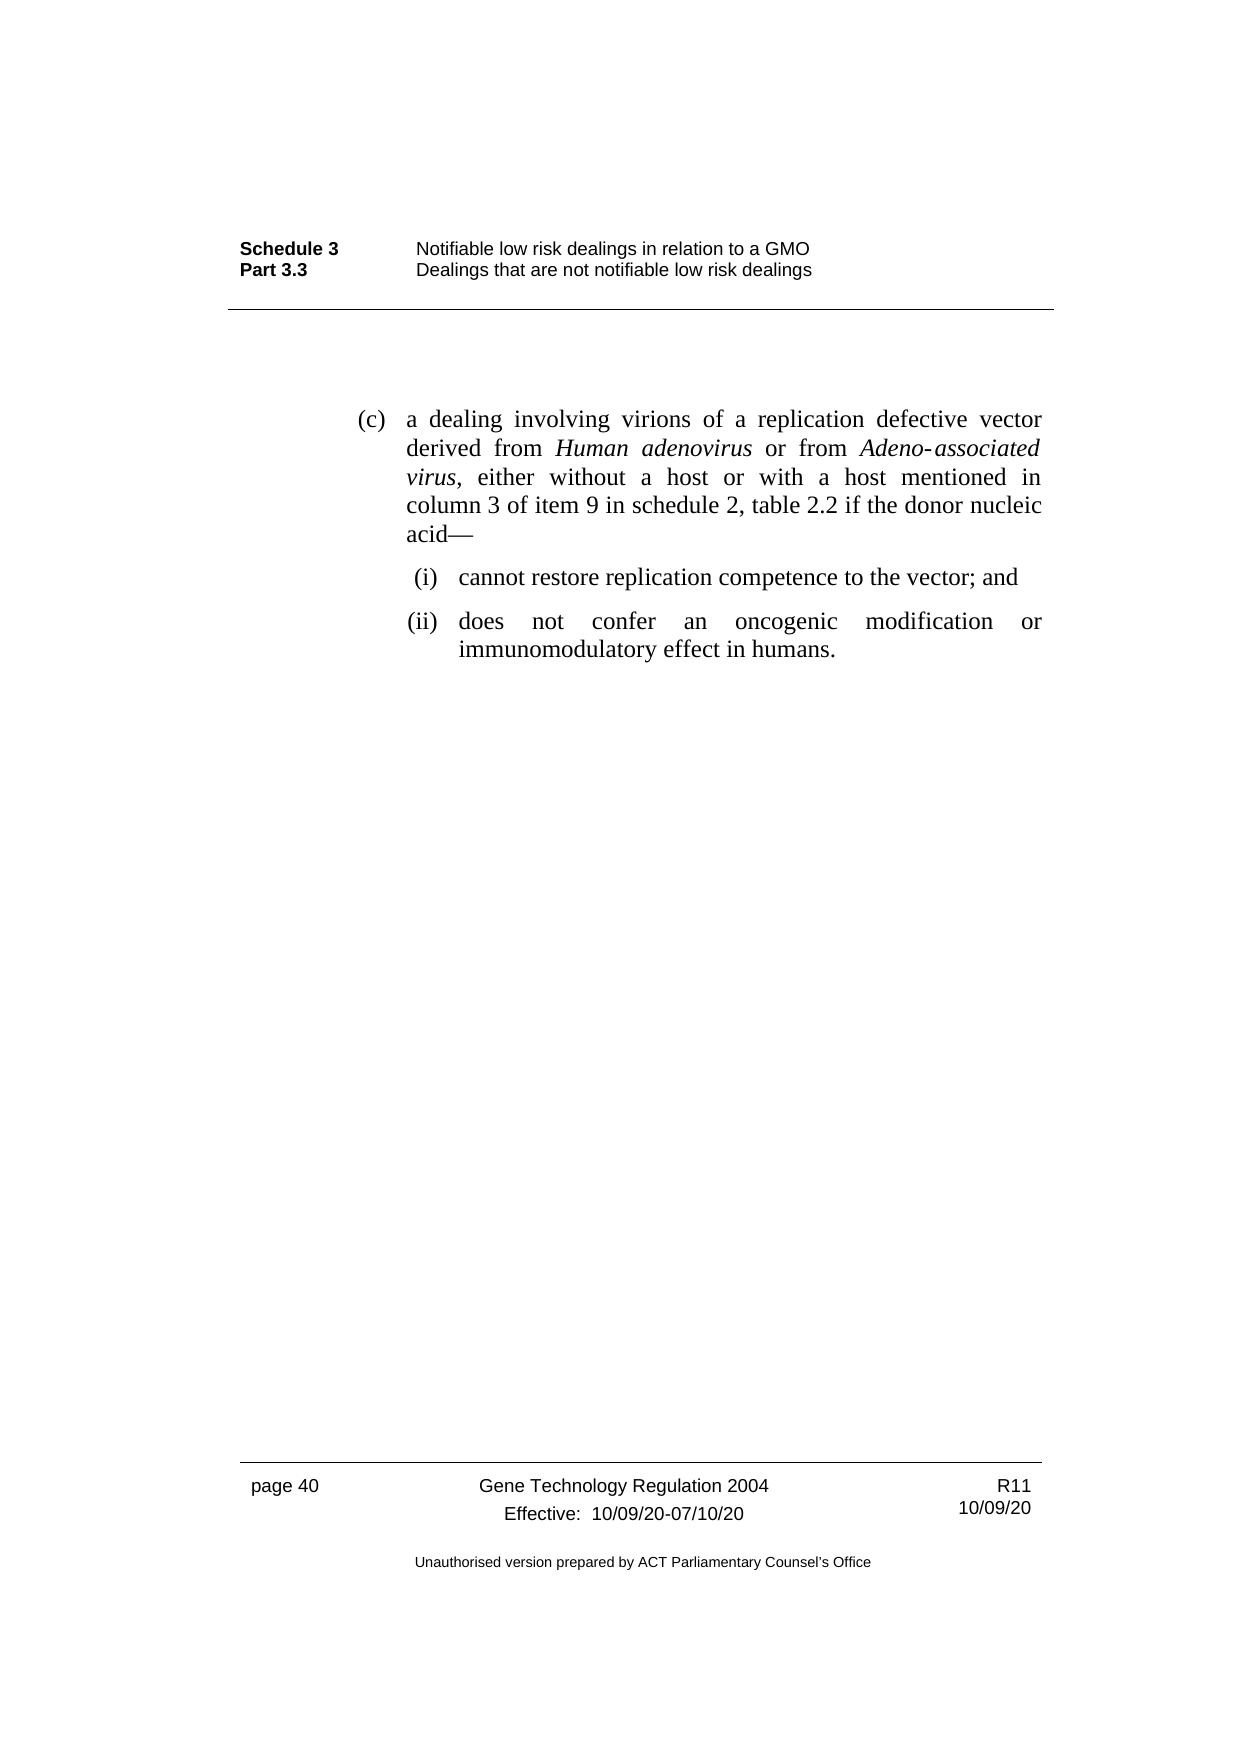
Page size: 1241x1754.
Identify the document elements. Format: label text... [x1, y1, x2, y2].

text (i) cannot restore replication competence to the vector; and [239, 562, 1042, 591]
text (c) a dealing involving virions of a replication defective vector derived from Human adenovirus or from Adeno-associated virus, either without a host or with a host mentioned in column 3 of item 9 in schedule 2, table 2.2 if the donor nucleic acid— [239, 404, 1042, 548]
text (ii) does not confer an oncogenic modification or immunomodulatory effect in humans. [239, 606, 1042, 663]
